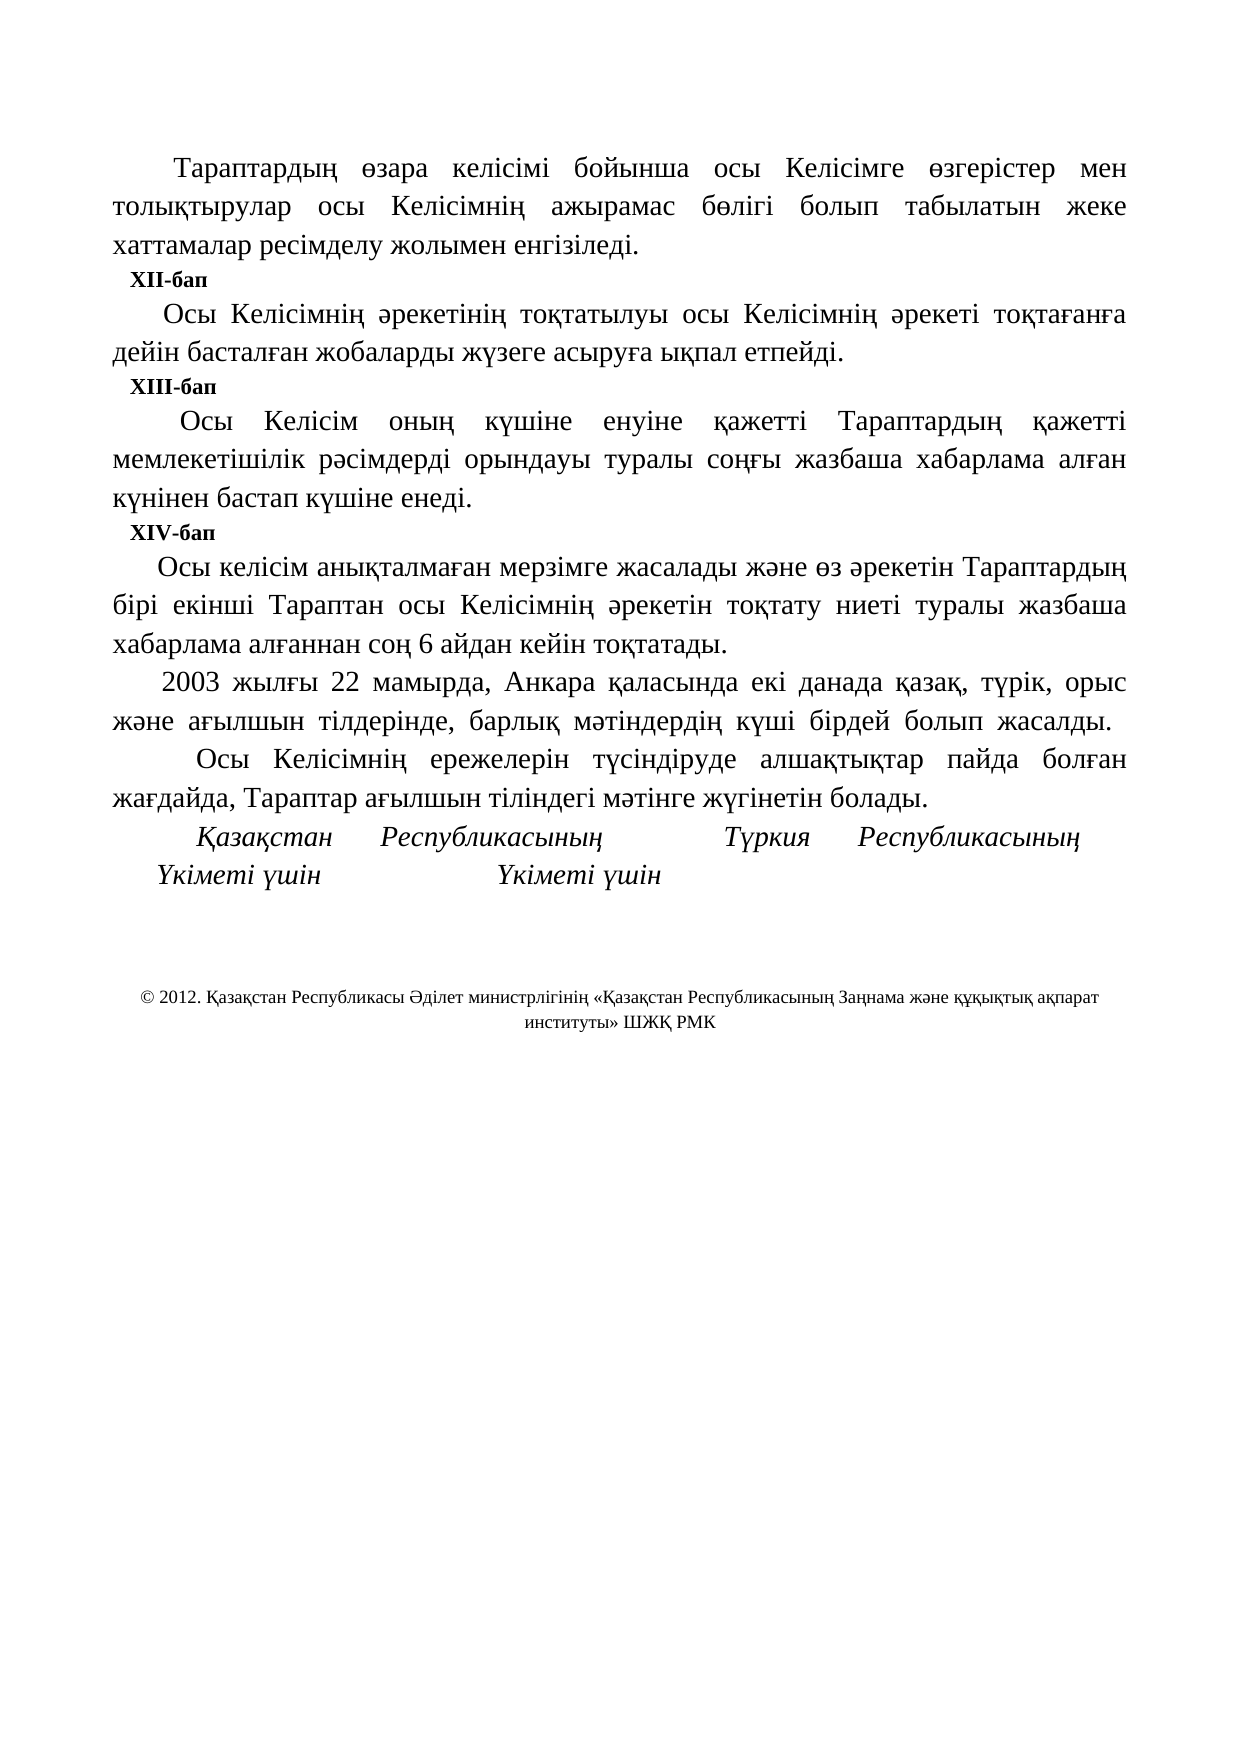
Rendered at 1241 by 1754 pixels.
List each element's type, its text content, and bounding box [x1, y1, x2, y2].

text Қазақстан Республикасының Түркия Республикасының Yкiметi үшiн Үкiметi үшiн [112, 819, 1128, 891]
text Осы келiсiм анықталмаған мерзiмге жасалады және өз әрекетiн Тараптардың бiрi екiншi Тараптан осы Келiсiмнiң әрекетiн тоқтату ниетi туралы жазбаша хабарлама алғаннан соң 6 айдан кейiн тоқтатады. [112, 549, 1128, 659]
text Тараптардың өзара келiсiмi бойынша осы Келiсiмге өзгерiстер мен толықтырулар осы Келiсiмнiң ажырамас бөлiгi болып табылатын жеке хаттамалар ресiмделу жолымен енгiзiледi. [112, 150, 1128, 261]
text Осы Келiсiм оның күшiне енуiне қажеттi Тараптардың қажеттi мемлекетішiлiк рәсiмдердi орындауы туралы соңғы жазбаша хабарлама алған күнiнен бастап күшiне енедi. [112, 403, 1128, 514]
text © 2012. Қазақстан Республикасы Әділет министрлігінің «Қазақстан Республикасының Заңнама және құқықтық ақпарат институты» ШЖҚ РМК [112, 986, 1128, 1033]
text XIII-бап [112, 373, 1128, 399]
text Осы Келiсiмнiң әрекетiнiң тоқтатылуы осы Келiсiмнiң әрекетi тоқтағанға дейiн басталған жобаларды жүзеге асыруға ықпал етпейдi. [112, 296, 1128, 368]
text XII-бап [112, 266, 1128, 292]
text 2003 жылғы 22 мамырда, Анкара қаласында екі данада қазақ, түрiк, орыс және ағылшын тiлдерiнде, барлық мәтiндердiң күшi бiрдей болып жасалды. Ocы Келiсiмнiң ережелерiн түсiндiруде алшақтықтар пайда болған жағдайда, Тараптар ағылшын тiлiндегi мәтiнге жүгiнетiн болады. [112, 664, 1128, 814]
text XIV-бап [112, 519, 1128, 545]
